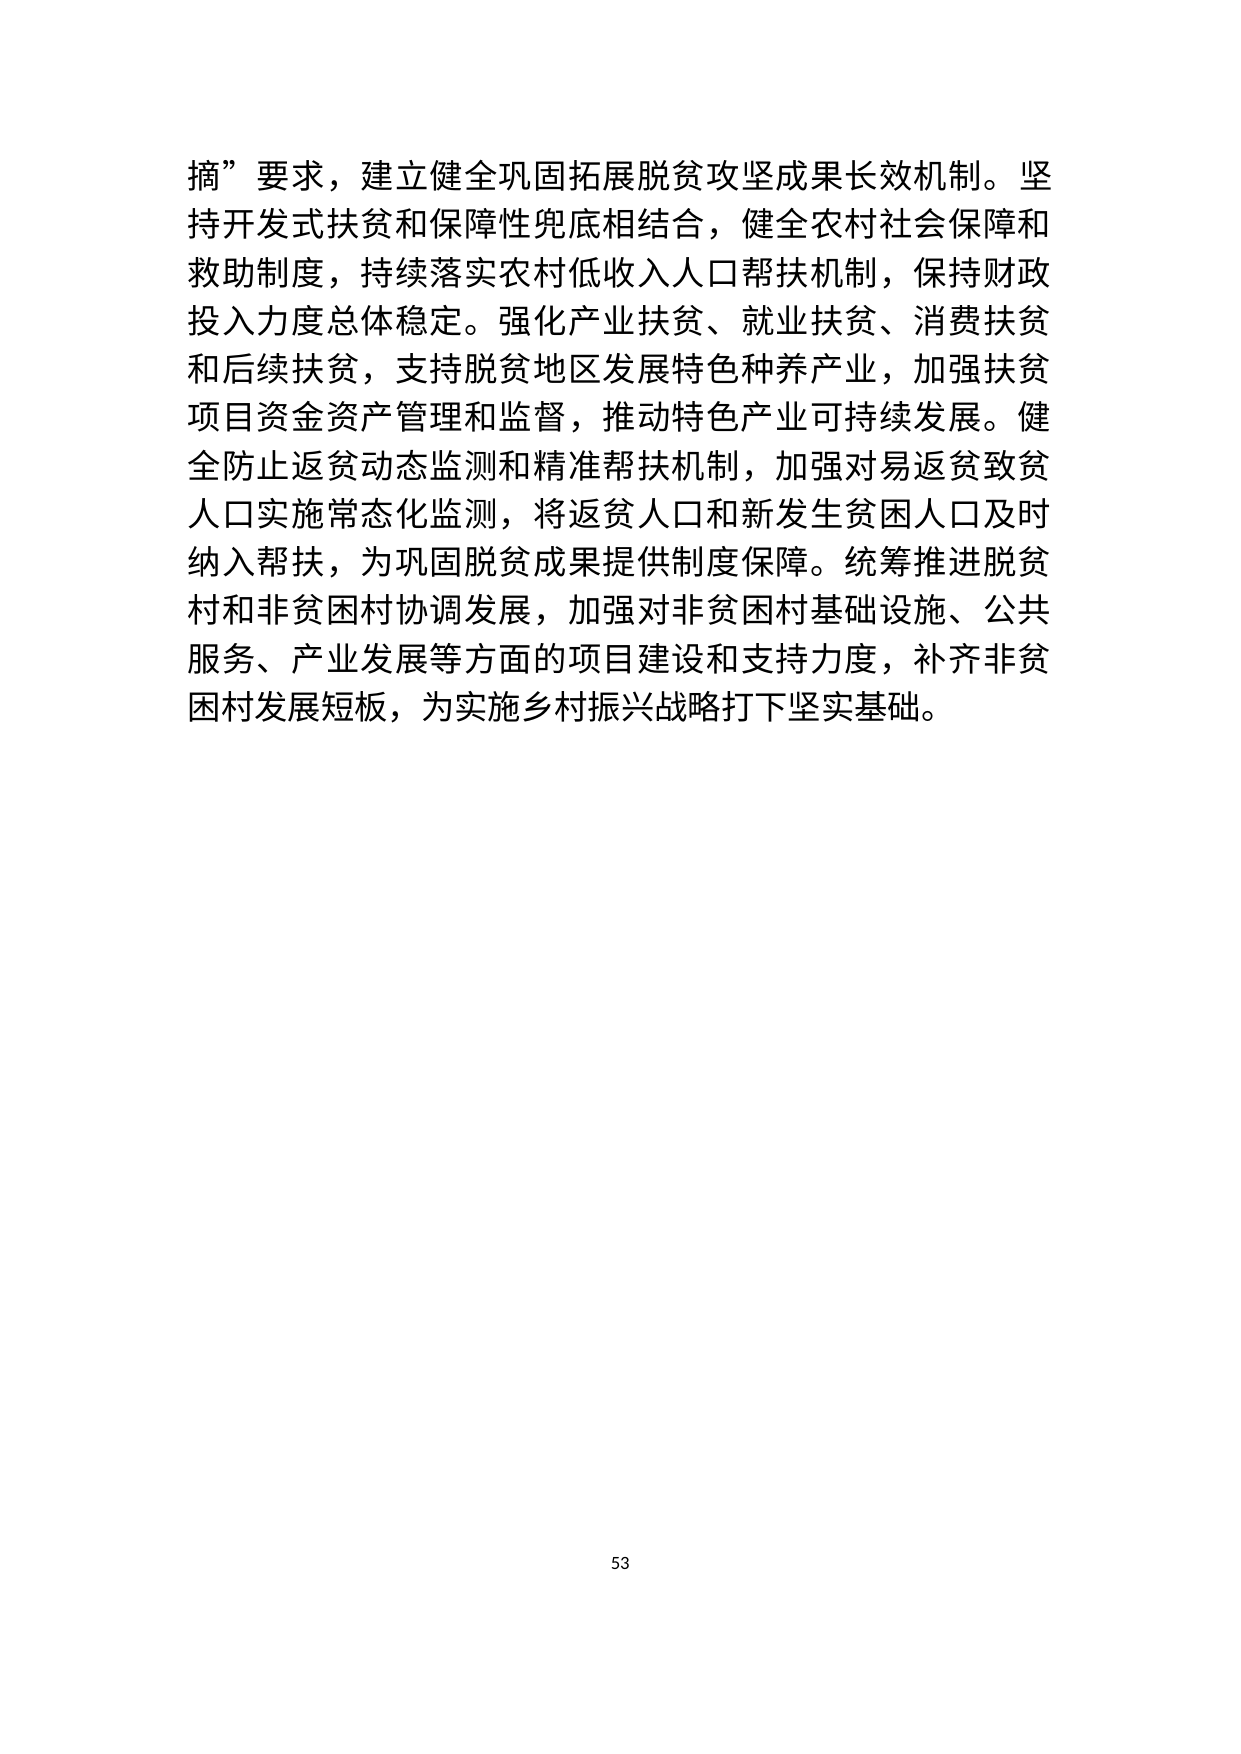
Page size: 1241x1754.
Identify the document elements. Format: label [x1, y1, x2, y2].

text [187, 150, 1053, 729]
